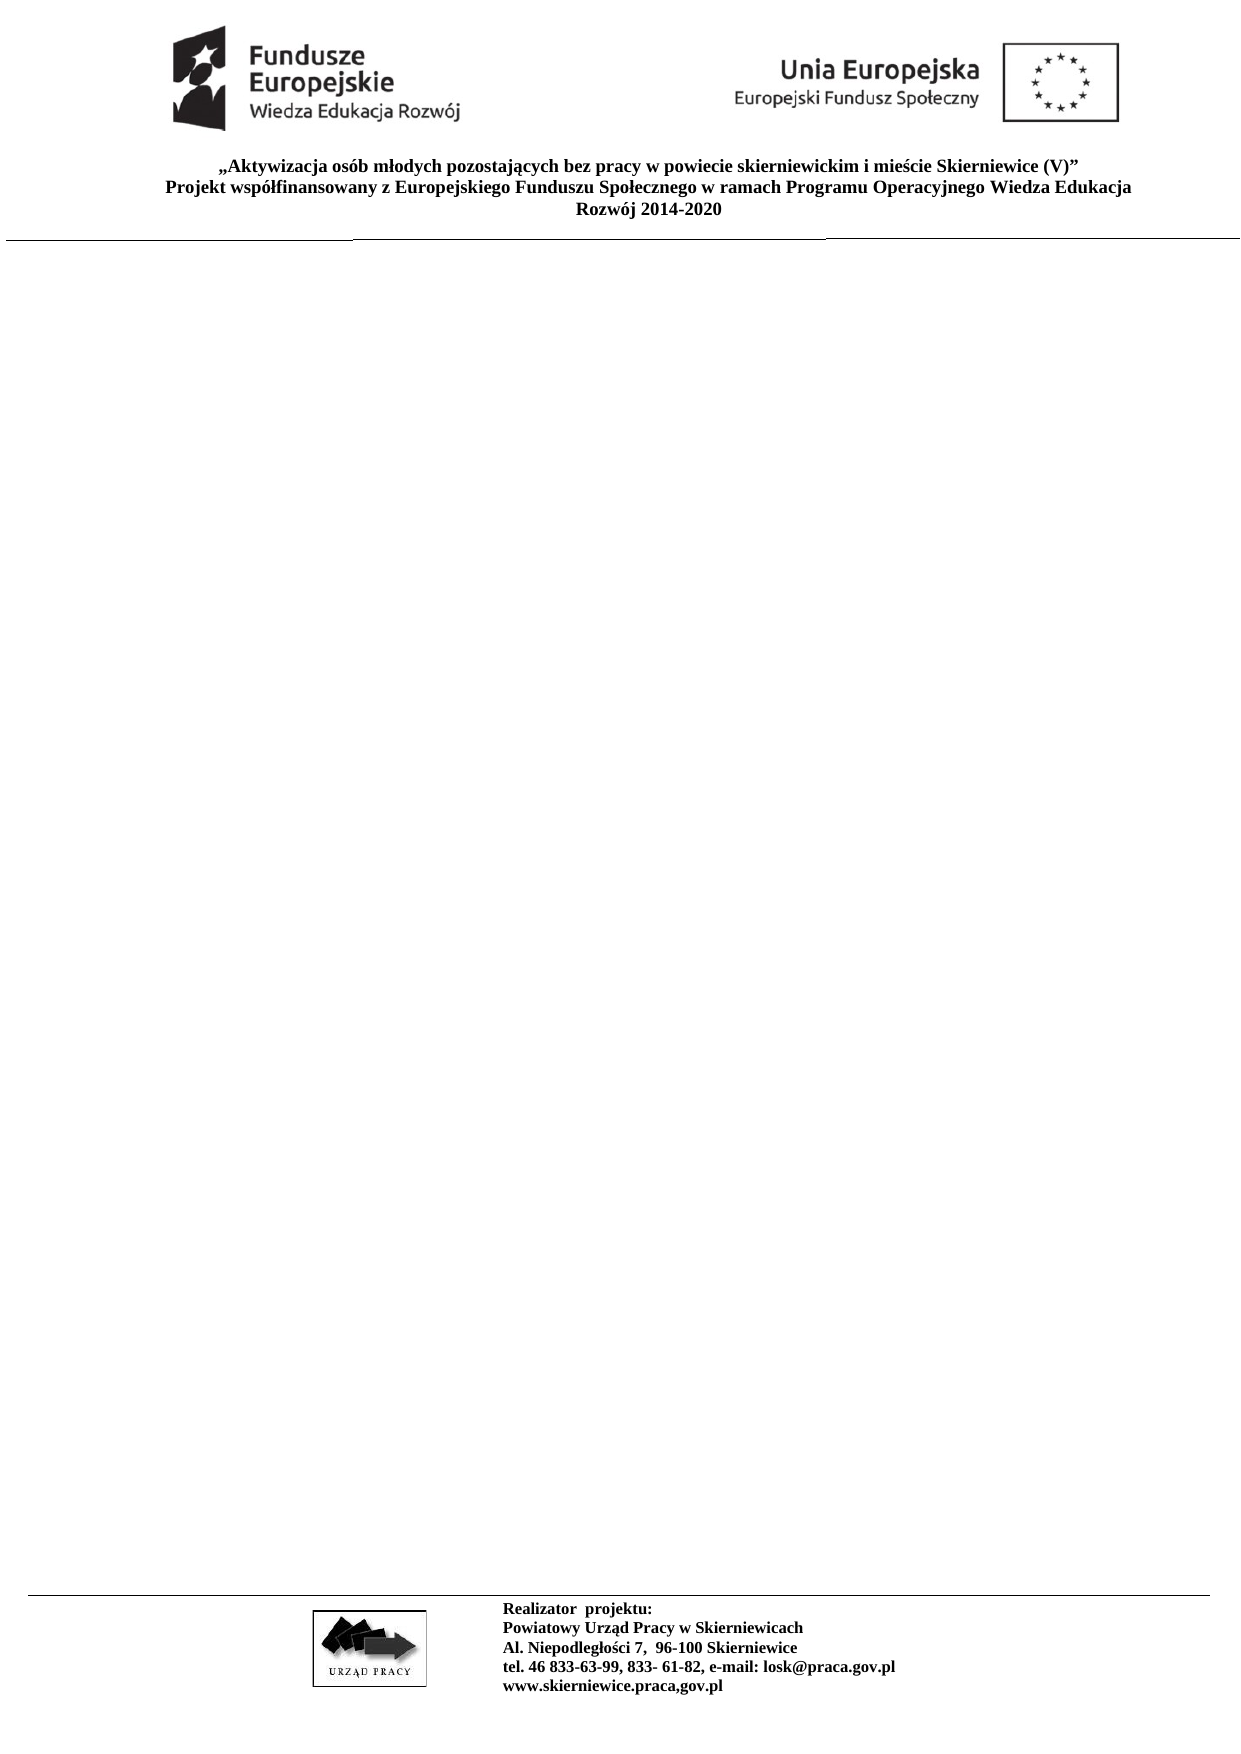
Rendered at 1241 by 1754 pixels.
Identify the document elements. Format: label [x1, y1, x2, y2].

picture [312, 1610, 427, 1687]
picture [147, 0, 1150, 155]
